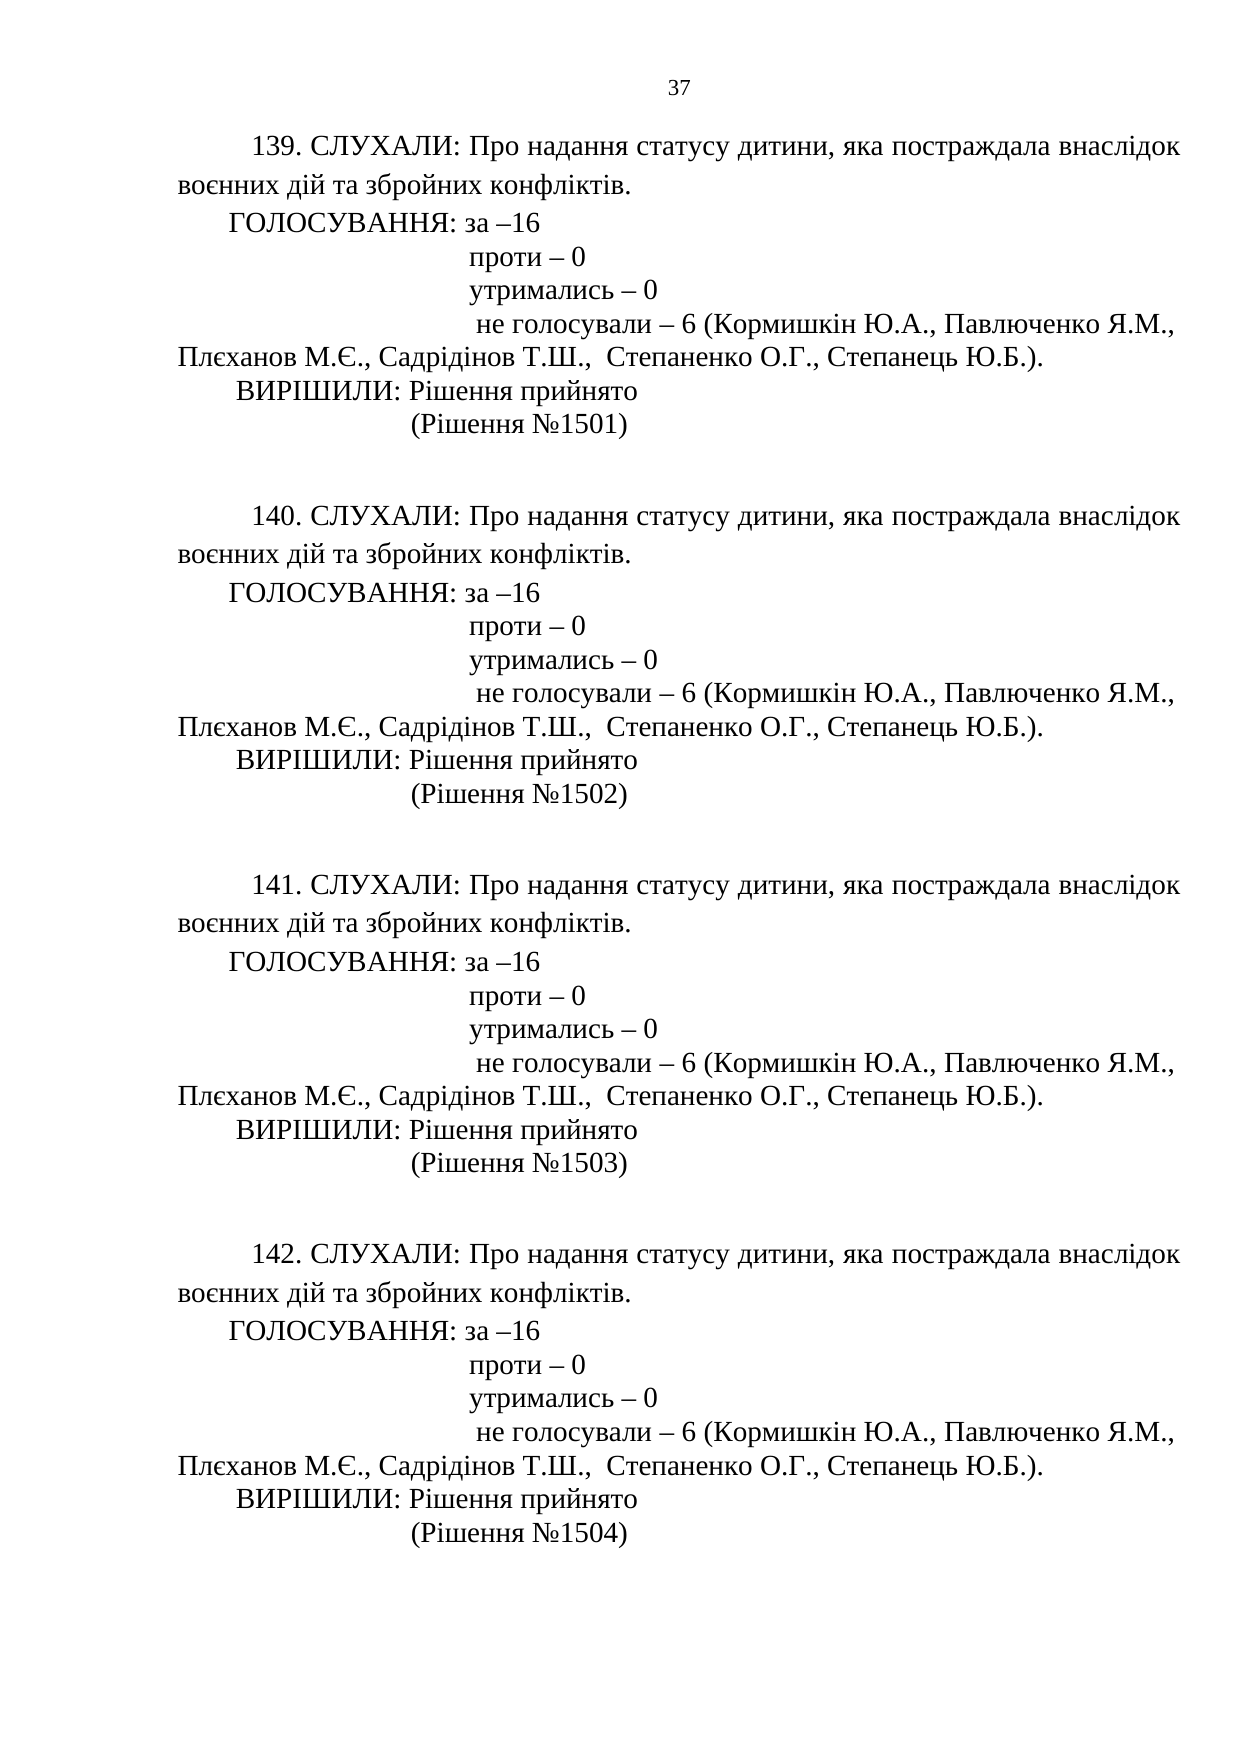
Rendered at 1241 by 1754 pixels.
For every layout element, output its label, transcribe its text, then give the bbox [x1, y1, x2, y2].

text ВИРІШИЛИ: Рішення прийнято [177, 1112, 1181, 1145]
text 139. СЛУХАЛИ: Про надання статусу дитини, яка постраждала внаслідок воєнних дій та збройних конфліктів. [177, 128, 1181, 200]
text ВИРІШИЛИ: Рішення прийнято [177, 742, 1181, 776]
text ГОЛОСУВАННЯ: за –16 [177, 944, 1181, 978]
text (Рішення №1504) [177, 1515, 1181, 1548]
text не голосували – 6 (Кормишкін Ю.А., Павлюченко Я.М., Плєханов М.Є., Садрідінов Т.Ш., Степаненко О.Г., Степанець Ю.Б.). [177, 1045, 1181, 1112]
text 141. СЛУХАЛИ: Про надання статусу дитини, яка постраждала внаслідок воєнних дій та збройних конфліктів. [177, 867, 1181, 939]
text не голосували – 6 (Кормишкін Ю.А., Павлюченко Я.М., Плєханов М.Є., Садрідінов Т.Ш., Степаненко О.Г., Степанець Ю.Б.). [177, 675, 1181, 742]
text (Рішення №1503) [177, 1145, 1181, 1179]
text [177, 1414, 1181, 1481]
text утримались – 0 [177, 1381, 1181, 1414]
text ГОЛОСУВАННЯ: за –16 [177, 575, 1181, 608]
text утримались – 0 [177, 1011, 1181, 1045]
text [177, 306, 1181, 373]
text проти – 0 [177, 608, 1181, 642]
text (Рішення №1501) [177, 407, 1181, 440]
text ВИРІШИЛИ: Рішення прийнято [177, 373, 1181, 407]
text (Рішення №1502) [177, 776, 1181, 809]
text 140. СЛУХАЛИ: Про надання статусу дитини, яка постраждала внаслідок воєнних дій та збройних конфліктів. [177, 498, 1181, 570]
text проти – 0 [177, 1347, 1181, 1381]
text 142. СЛУХАЛИ: Про надання статусу дитини, яка постраждала внаслідок воєнних дій та збройних конфліктів. [177, 1236, 1181, 1308]
text ВИРІШИЛИ: Рішення прийнято [177, 1481, 1181, 1515]
text ГОЛОСУВАННЯ: за –16 [177, 1313, 1181, 1347]
text утримались – 0 [177, 642, 1181, 675]
text утримались – 0 [177, 272, 1181, 306]
text проти – 0 [177, 239, 1181, 272]
text ГОЛОСУВАННЯ: за –16 [177, 205, 1181, 239]
text проти – 0 [177, 978, 1181, 1011]
